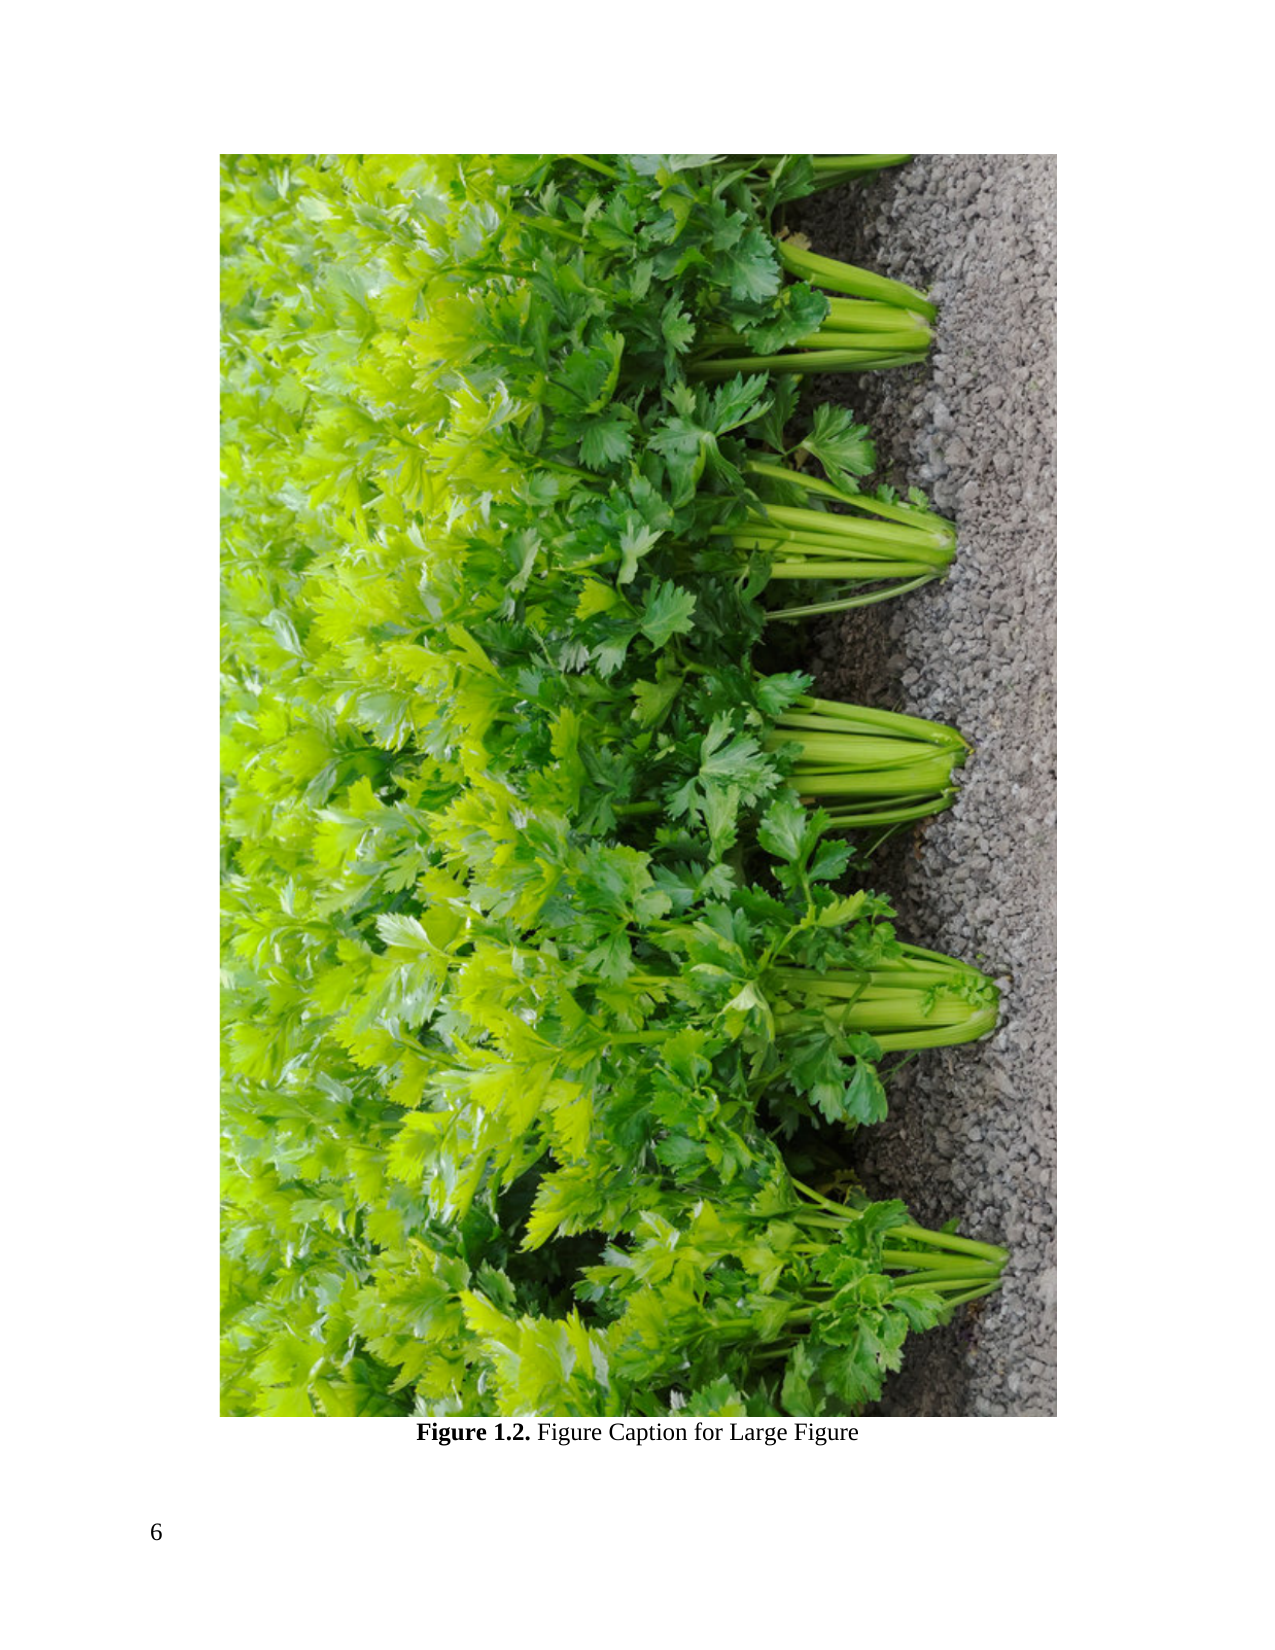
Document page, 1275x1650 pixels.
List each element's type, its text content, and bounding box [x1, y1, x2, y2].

picture [220, 155, 1057, 1416]
text Figure 1.2. Figure Caption for Large Figure [150, 1417, 1125, 1445]
